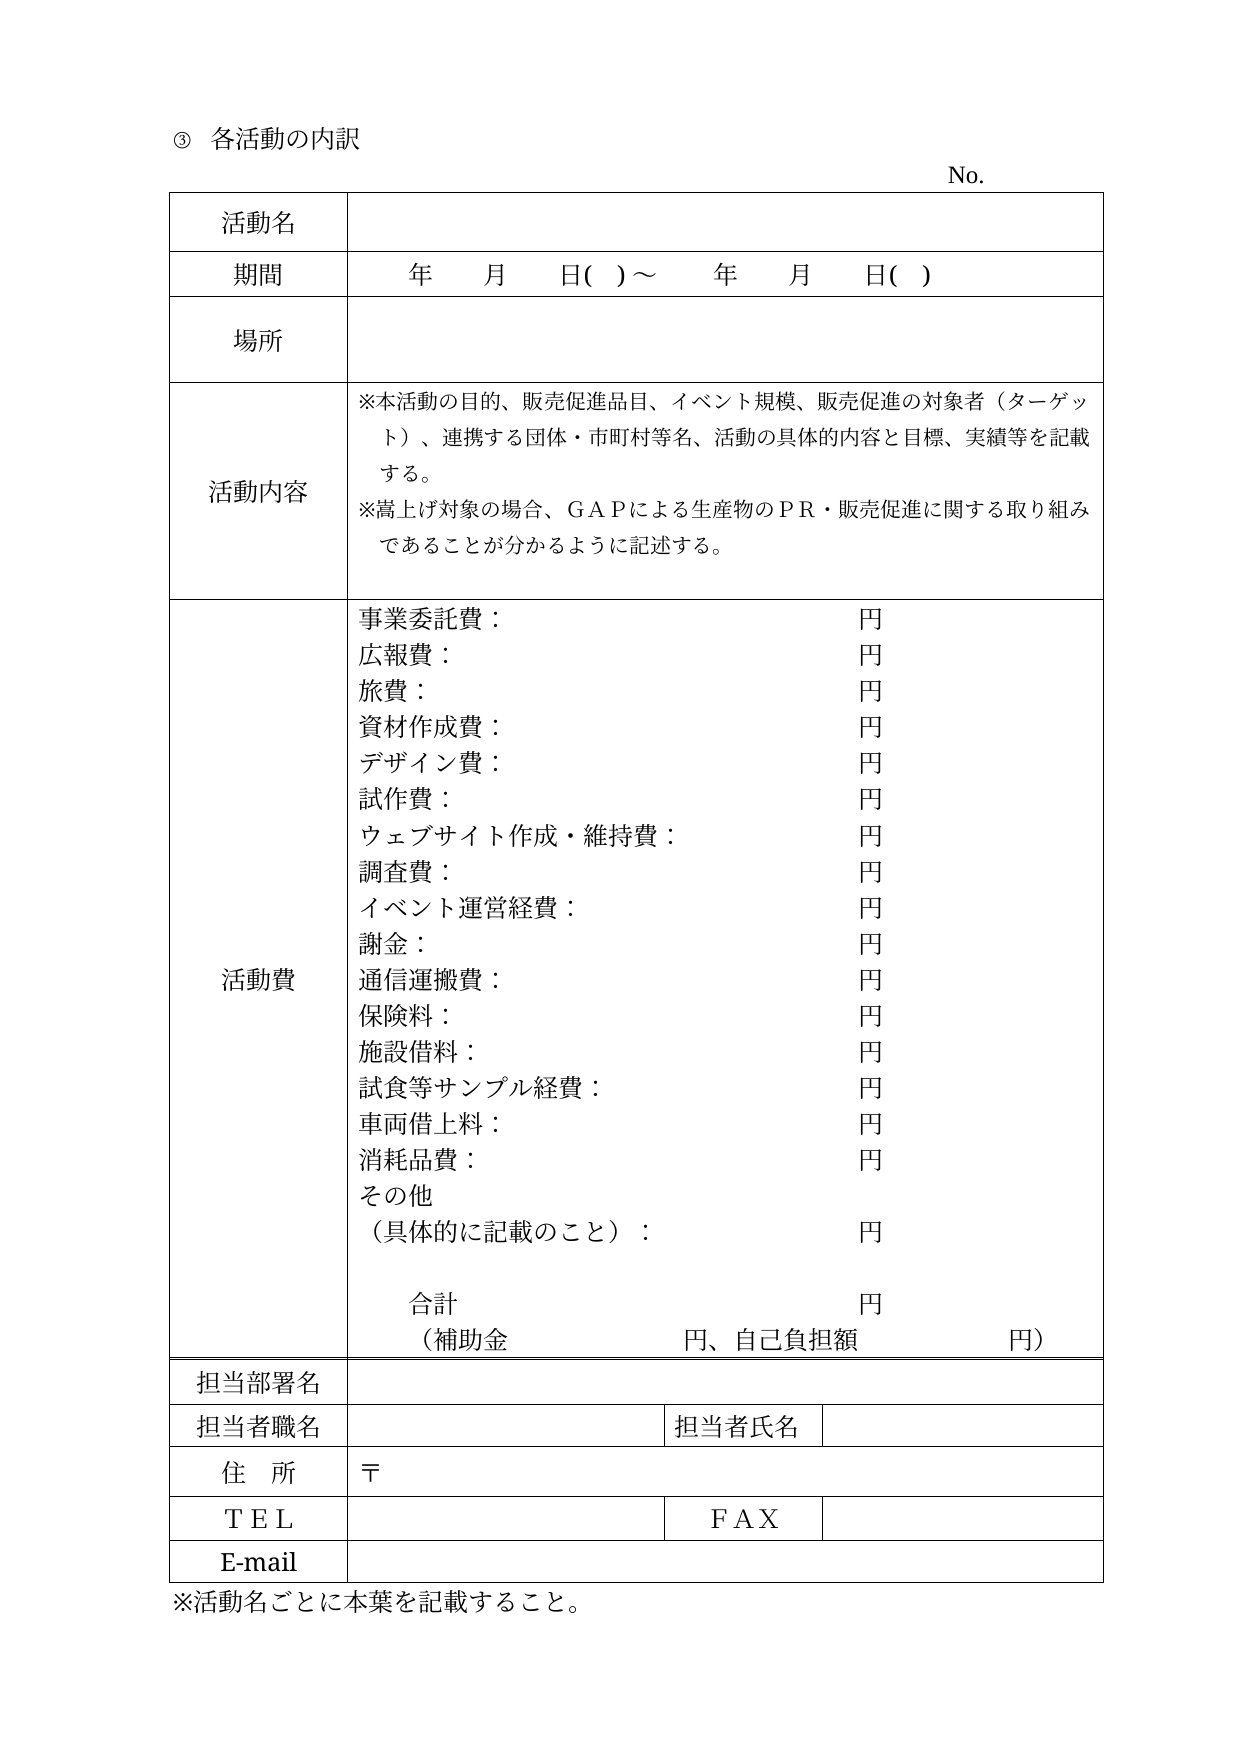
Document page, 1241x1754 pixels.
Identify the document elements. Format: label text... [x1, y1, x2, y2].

table_cell [823, 1497, 1103, 1539]
table_cell 〒 [348, 1447, 1103, 1496]
table_cell ※本活動の目的、販売促進品目、イベント規模、販売促進の対象者（ターゲット）、連携する団体・市町村等名、活動の具体的内容と目標、実績等を記載する。 ※嵩上げ対象の場合、ＧＡＰによる生産物のＰＲ・販売促進に関する取り組みであることが分かるように記述する。 [348, 383, 1103, 599]
table_cell [348, 1360, 1103, 1404]
table_cell 担当部署名 [170, 1360, 347, 1404]
table_header 活動名 [170, 193, 347, 251]
text ※活動名ごとに本葉を記載すること。 [148, 1583, 1092, 1619]
table_cell [348, 1497, 664, 1539]
table_cell E-mail [170, 1541, 347, 1582]
table_cell 活動費 [170, 600, 347, 1357]
table_cell 場所 [170, 297, 347, 382]
table_cell 年 月 日( ) ～ 年 月 日( ) [348, 252, 1103, 296]
table_header [348, 193, 1103, 251]
table_cell 担当者職名 [170, 1405, 347, 1446]
table_cell 担当者氏名 [665, 1405, 822, 1446]
table_cell 事業委託費： 円 広報費： 円 旅費： 円 資材作成費： 円 デザイン費： 円 試作費： 円 ウェブサイト作成・維持費： 円 調査費： 円 イベント運営経費： 円 謝金： 円 通信運搬費： 円 保険料： 円 施設借料： 円 試食等サンプル経費： 円 車両借上料： 円 消耗品費： 円 その他 （具体的に記載のこと）： 円 合計 円 （補助金 円、自己負担額 円） [348, 600, 1103, 1357]
table_cell 住 所 [170, 1447, 347, 1496]
table_cell ＦＡＸ [665, 1497, 822, 1539]
table_cell [348, 297, 1103, 382]
table_cell [348, 1405, 664, 1446]
table_cell 期間 [170, 252, 347, 296]
table_cell ＴＥＬ [170, 1497, 347, 1539]
list 各活動の内訳 [173, 120, 1092, 156]
table_cell 活動内容 [170, 383, 347, 599]
table_cell [348, 1541, 1103, 1582]
text No. [148, 156, 1092, 192]
table_cell [823, 1405, 1103, 1446]
